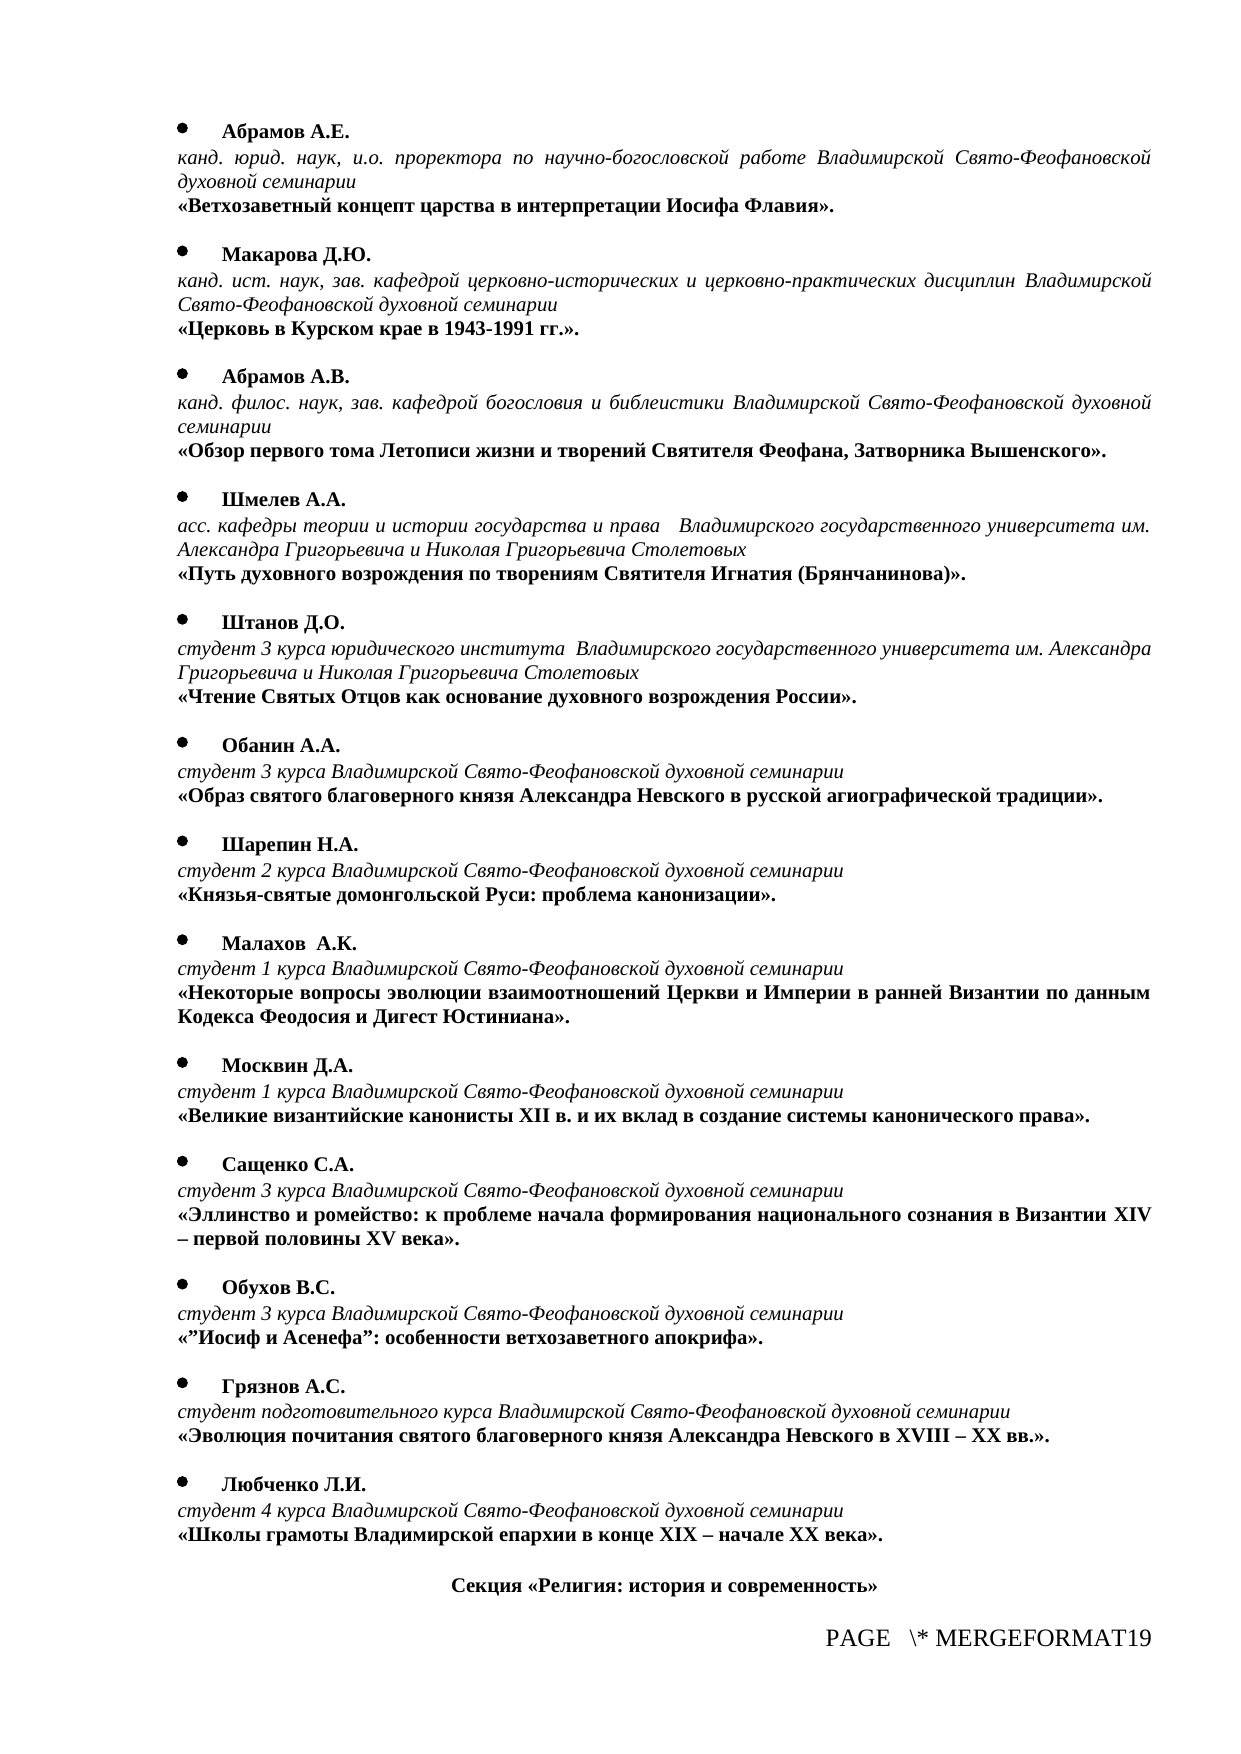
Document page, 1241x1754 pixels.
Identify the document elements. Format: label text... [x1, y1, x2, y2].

text студент 3 курса Владимирской Свято-Феофановской духовной семинарии [177, 1178, 1152, 1202]
text «Путь духовного возрождения по творениям Святителя Игнатия (Брянчанинова)». [177, 561, 1152, 585]
text канд. юрид. наук, и.о. проректора по научно-богословской работе Владимирской Свято-Феофановской духовной семинарии [177, 145, 1152, 193]
list Абрамов А.Е. [177, 118, 1152, 145]
text «Обзор первого тома Летописи жизни и творений Святителя Феофана, Затворника Вышенского». [177, 438, 1152, 462]
text асс. кафедры теории и истории государства и права Владимирского государственного университета им. Александра Григорьевича и Николая Григорьевича Столетовых [177, 513, 1152, 561]
text студент 2 курса Владимирской Свято-Феофановской духовной семинарии [177, 857, 1152, 882]
text «Ветхозаветный концепт царства в интерпретации Иосифа Флавия». [177, 193, 1152, 217]
list Грязнов А.С. [177, 1373, 1152, 1399]
text «Чтение Святых Отцов как основание духовного возрождения России». [177, 684, 1152, 708]
text канд. филос. наук, зав. кафедрой богословия и библеистики Владимирской Свято-Феофановской духовной семинарии [177, 390, 1152, 438]
text канд. ист. наук, зав. кафедрой церковно-исторических и церковно-практических дисциплин Владимирской Свято-Феофановской духовной семинарии [177, 267, 1152, 316]
text «Некоторые вопросы эволюции взаимоотношений Церкви и Империи в ранней Византии по данным Кодекса Феодосия и Дигест Юстиниана». [177, 980, 1152, 1028]
list Штанов Д.О. [177, 609, 1152, 636]
text «Школы грамоты Владимирской епархии в конце XIX – начале XX века». [177, 1522, 1152, 1546]
text студент 3 курса юридического института Владимирского государственного университета им. Александра Григорьевича и Николая Григорьевича Столетовых [177, 636, 1152, 684]
text «Эллинство и ромейство: к проблеме начала формирования национального сознания в Византии XIV – первой половины XV века». [177, 1202, 1152, 1250]
list Москвин Д.А. [177, 1052, 1152, 1079]
text «Эволюция почитания святого благоверного князя Александра Невского в XVIII – XX вв.». [177, 1423, 1152, 1447]
text студент 4 курса Владимирской Свято-Феофановской духовной семинарии [177, 1498, 1152, 1522]
list Шмелев А.А. [177, 487, 1152, 513]
text «”Иосиф и Асенефа”: особенности ветхозаветного апокрифа». [177, 1325, 1152, 1349]
text студент 3 курса Владимирской Свято-Феофановской духовной семинарии [177, 1301, 1152, 1325]
text студент 1 курса Владимирской Свято-Феофановской духовной семинарии [177, 956, 1152, 980]
list Шарепин Н.А. [177, 831, 1152, 857]
text «Образ святого благоверного князя Александра Невского в русской агиографической традиции». [177, 783, 1152, 807]
text «Князья-святые домонгольской Руси: проблема канонизации». [177, 882, 1152, 906]
list Макарова Д.Ю. [177, 241, 1152, 267]
list Обанин А.А. [177, 732, 1152, 759]
list Любченко Л.И. [177, 1472, 1152, 1498]
list Абрамов А.В. [177, 364, 1152, 390]
list Сащенко С.А. [177, 1151, 1152, 1178]
text «Великие византийские канонисты XII в. и их вклад в создание системы канонического права». [177, 1103, 1152, 1127]
text «Церковь в Курском крае в 1943-1991 гг.». [177, 316, 1152, 340]
list Обухов В.С. [177, 1274, 1152, 1301]
list Малахов А.К. [177, 930, 1152, 956]
list Секция «Религия: история и современность» [177, 1573, 1152, 1597]
text студент 1 курса Владимирской Свято-Феофановской духовной семинарии [177, 1079, 1152, 1103]
text студент 3 курса Владимирской Свято-Феофановской духовной семинарии [177, 759, 1152, 783]
text студент подготовительного курса Владимирской Свято-Феофановской духовной семинарии [177, 1399, 1152, 1423]
